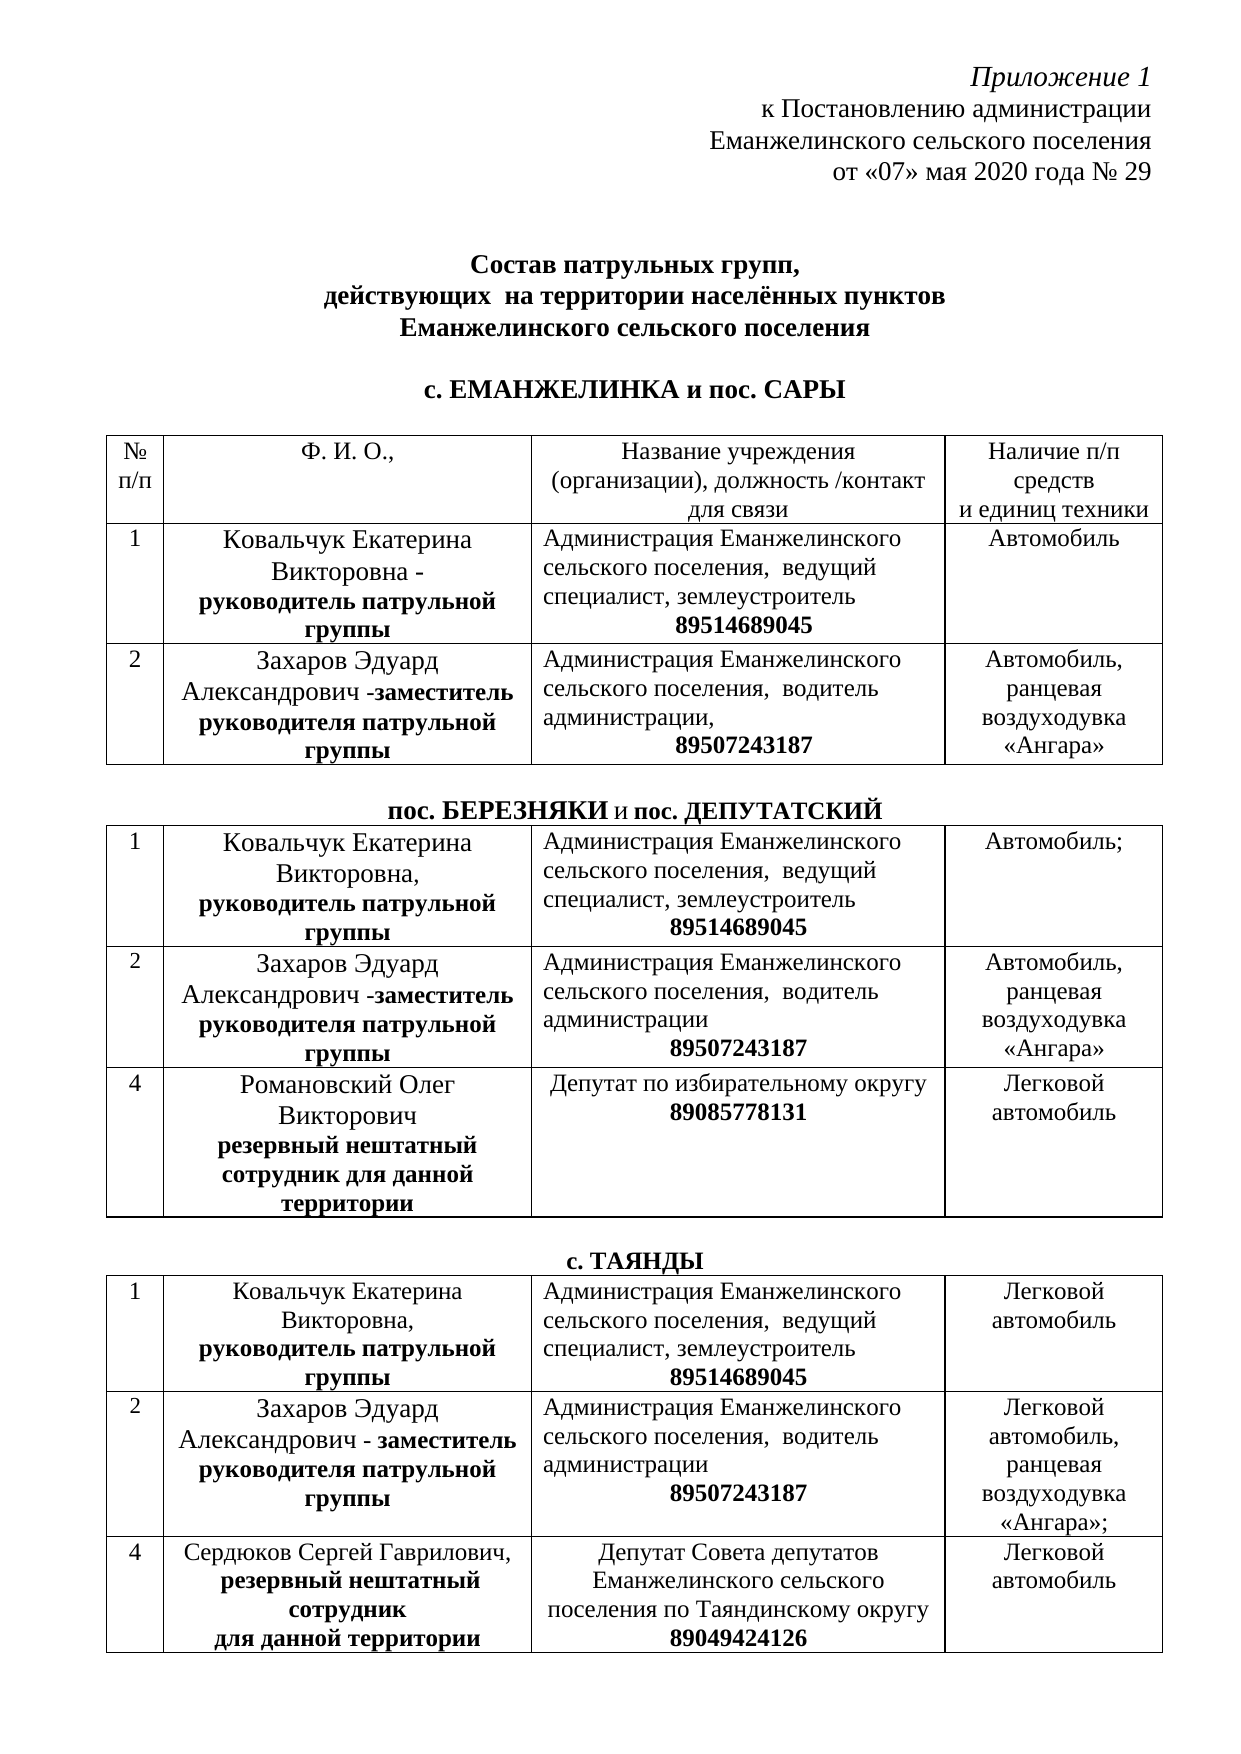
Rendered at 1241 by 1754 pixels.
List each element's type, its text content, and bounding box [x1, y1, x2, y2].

table_header № п/п [107, 436, 163, 522]
text к Постановлению администрации [118, 93, 1152, 124]
text пос. БЕРЕЗНЯКИ и пос. ДЕПУТАТСКИЙ [118, 794, 1152, 825]
table_cell Захаров Эдуард Александрович - заместитель руководителя патрульной группы [164, 1392, 531, 1536]
table_cell 4 [107, 1068, 163, 1216]
table_header Название учреждения (организации), должность /контакт для связи [532, 436, 944, 522]
text действующих на территории населённых пунктов [118, 279, 1152, 311]
table_cell Администрация Еманжелинского сельского поселения, водитель администрации 89507243187 [532, 947, 944, 1067]
table_cell Администрация Еманжелинского сельского поселения, водитель администрации 89507243187 [532, 1392, 944, 1536]
table_header 1 [107, 826, 163, 946]
table_cell Депутат по избирательному округу 89085778131 [532, 1068, 944, 1216]
text Приложение 1 [118, 59, 1152, 93]
text Состав патрульных групп, [118, 248, 1152, 279]
table_cell 4 [107, 1537, 163, 1652]
table_header Автомобиль; [946, 826, 1162, 946]
table_header Наличие п/п средств и единиц техники [946, 436, 1162, 522]
table_header Ковальчук Екатерина Викторовна, руководитель патрульной группы [164, 1276, 531, 1391]
table_cell Автомобиль [946, 524, 1162, 643]
text Еманжелинского сельского поселения [118, 124, 1152, 155]
table_header Ковальчук Екатерина Викторовна, руководитель патрульной группы [164, 826, 531, 946]
table_cell Захаров Эдуард Александрович -заместитель руководителя патрульной группы [164, 947, 531, 1067]
table_cell Депутат Совета депутатов Еманжелинского сельского поселения по Таяндинскому округу 89049424126 [532, 1537, 944, 1652]
table_cell Легковой автомобиль [946, 1068, 1162, 1216]
text с. ТАЯНДЫ [118, 1246, 1152, 1275]
table_cell Легковой автомобиль [946, 1537, 1162, 1652]
table_header Администрация Еманжелинского сельского поселения, ведущий специалист, землеустроитель 89514689045 [532, 826, 944, 946]
table_cell Легковой автомобиль, ранцевая воздуходувка «Ангара»; [946, 1392, 1162, 1536]
table_cell Ковальчук Екатерина Викторовна - руководитель патрульной группы [164, 524, 531, 643]
table_cell Автомобиль, ранцевая воздуходувка «Ангара» [946, 947, 1162, 1067]
table_cell 1 [107, 524, 163, 643]
text с. ЕМАНЖЕЛИНКА и пос. САРЫ [118, 373, 1152, 404]
table_cell Автомобиль, ранцевая воздуходувка «Ангара» [946, 644, 1162, 764]
table_header Ф. И. О., [164, 436, 531, 522]
table_cell Захаров Эдуард Александрович -заместитель руководителя патрульной группы [164, 644, 531, 764]
table_header Администрация Еманжелинского сельского поселения, ведущий специалист, землеустроитель 89514689045 [532, 1276, 944, 1391]
table_cell Администрация Еманжелинского сельского поселения, ведущий специалист, землеустроитель 89514689045 [532, 524, 944, 643]
table_cell Администрация Еманжелинского сельского поселения, водитель администрации, 89507243187 [532, 644, 944, 764]
table_cell 2 [107, 1392, 163, 1536]
table_cell 2 [107, 947, 163, 1067]
table_header 1 [107, 1276, 163, 1391]
table_cell 2 [107, 644, 163, 764]
table_header Легковой автомобиль [946, 1276, 1162, 1391]
table_cell Романовский Олег Викторович резервный нештатный сотрудник для данной территории [164, 1068, 531, 1216]
text Еманжелинского сельского поселения [118, 311, 1152, 342]
table_cell Сердюков Сергей Гаврилович, резервный нештатный сотрудник для данной территории [164, 1537, 531, 1652]
text от «07» мая 2020 года № 29 [118, 155, 1152, 186]
